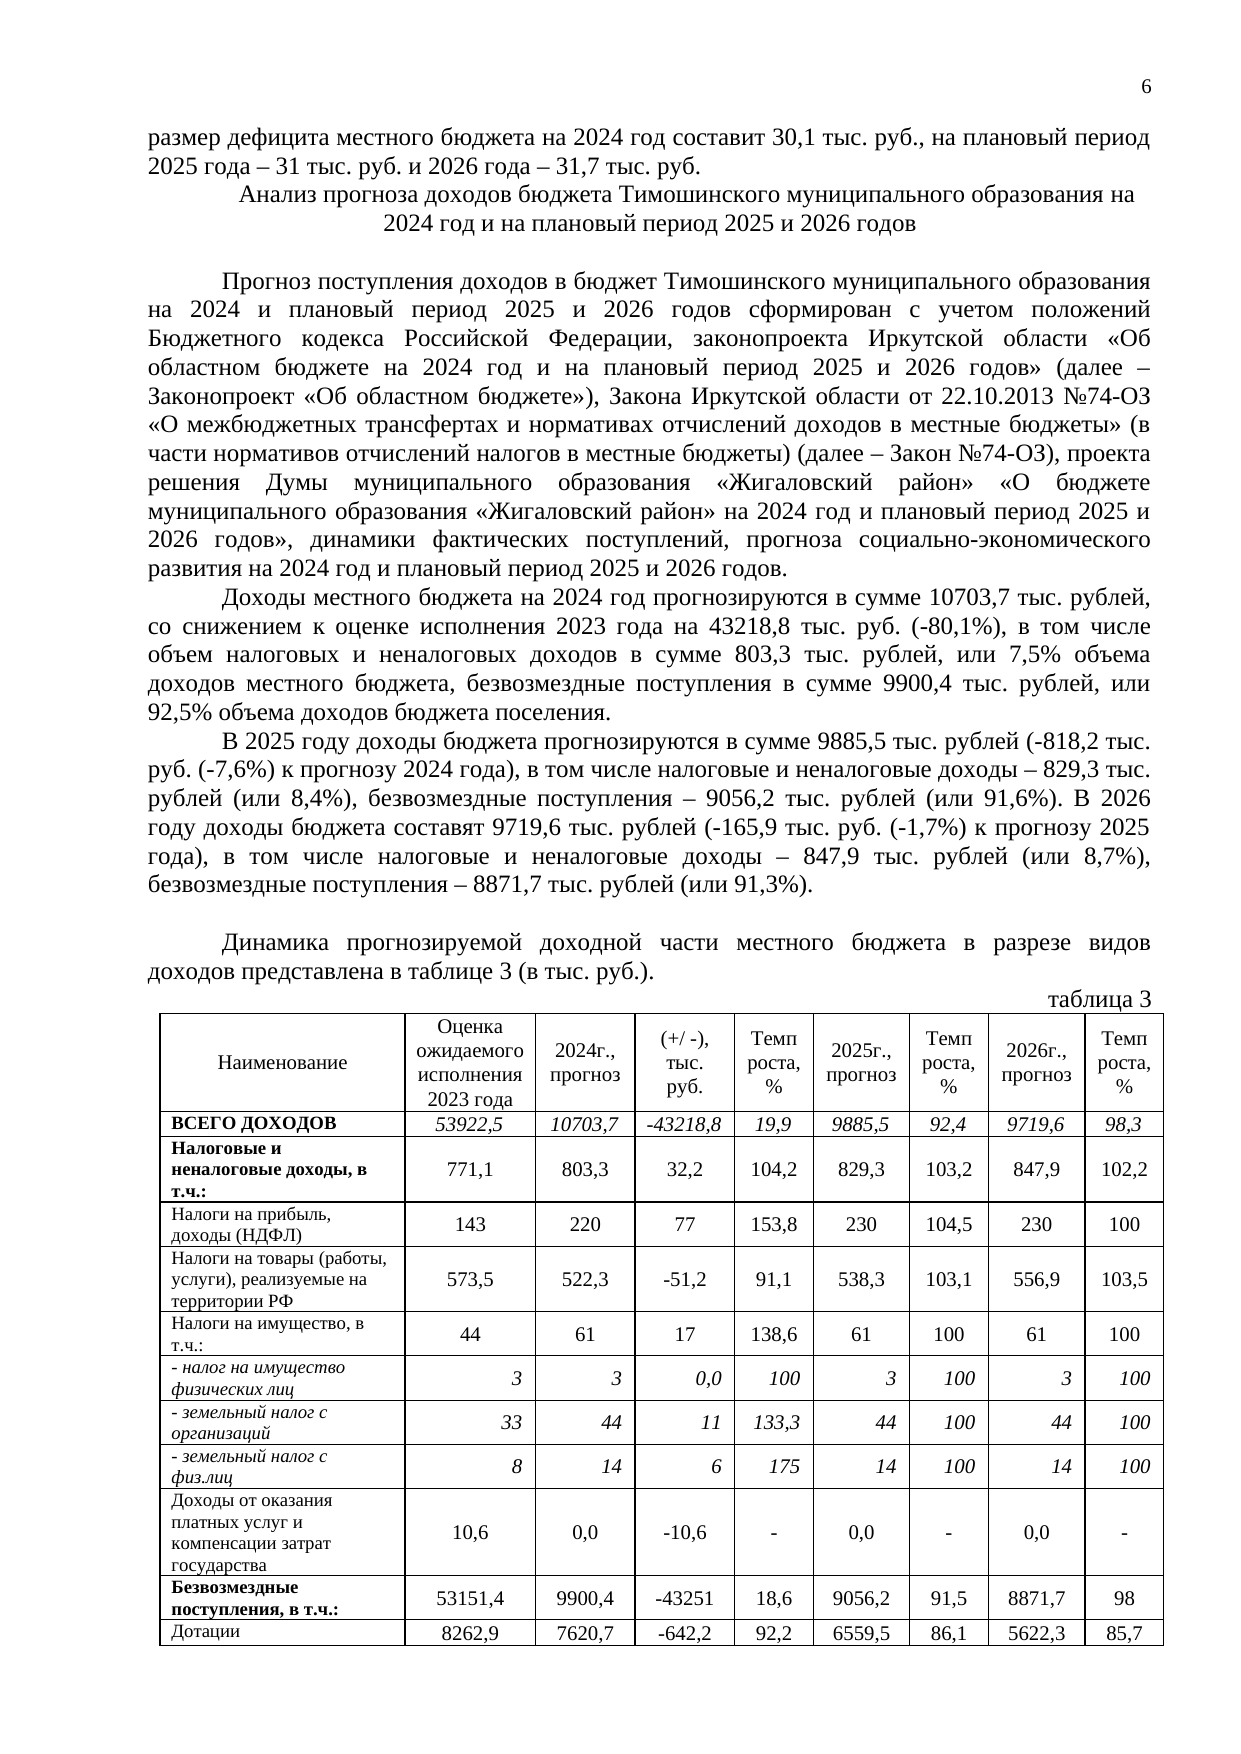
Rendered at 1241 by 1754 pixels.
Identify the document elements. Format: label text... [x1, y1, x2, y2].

table_cell 102,2 [1086, 1137, 1163, 1201]
list таблица 3 [148, 984, 1152, 1013]
table_cell 100 [735, 1356, 813, 1399]
table_cell 0,0 [989, 1489, 1084, 1575]
table_header Оценка ожидаемого исполнения 2023 года [406, 1014, 535, 1111]
table_cell 0,0 [636, 1356, 734, 1399]
table_cell -51,2 [636, 1247, 734, 1311]
table_cell 53151,4 [406, 1576, 535, 1619]
table_cell Безвозмездные поступления, в т.ч.: [161, 1576, 404, 1619]
table_cell 92,4 [910, 1112, 988, 1136]
table_cell 829,3 [814, 1137, 909, 1201]
table_header Наименование [161, 1014, 404, 1111]
table_cell 32,2 [636, 1137, 734, 1201]
table_cell 847,9 [989, 1137, 1084, 1201]
table_cell 100 [910, 1401, 988, 1444]
table_cell 133,3 [735, 1401, 813, 1444]
table_cell 14 [989, 1445, 1084, 1488]
table_cell 3 [989, 1356, 1084, 1399]
table_cell 91,5 [910, 1576, 988, 1619]
table_cell 100 [910, 1445, 988, 1488]
table_cell 61 [989, 1312, 1084, 1355]
table_cell Налоги на товары (работы, услуги), реализуемые на территории РФ [161, 1247, 404, 1311]
table_cell 7620,7 [536, 1620, 634, 1644]
table_cell 230 [989, 1203, 1084, 1246]
table_cell 138,6 [735, 1312, 813, 1355]
text В 2025 году доходы бюджета прогнозируются в сумме 9885,5 тыс. рублей (-818,2 тыс. руб. (-7,6%) к прогнозу 2024 года), в том числе налоговые и неналоговые доходы – 829,3 тыс. рублей (или 8,4%), безвозмездные поступления – 9056,2 тыс. рублей (или 91,6%). В 2026 году доходы бюджета составят 9719,6 тыс. рублей (-165,9 тыс. руб. (-1,7%) к прогнозу 2025 года), в том числе налоговые и неналоговые доходы – 847,9 тыс. рублей (или 8,7%), безвозмездные поступления – 8871,7 тыс. рублей (или 91,3%). [148, 726, 1152, 898]
table_cell 44 [814, 1401, 909, 1444]
table_cell 100 [1086, 1356, 1163, 1399]
table_cell 9900,4 [536, 1576, 634, 1619]
table_cell 103,1 [910, 1247, 988, 1311]
table_cell 175 [735, 1445, 813, 1488]
table_cell - земельный налог с физ.лиц [161, 1445, 404, 1488]
table_cell 77 [636, 1203, 734, 1246]
table_cell 17 [636, 1312, 734, 1355]
table_cell 230 [814, 1203, 909, 1246]
table_cell 100 [1086, 1445, 1163, 1488]
table_cell - земельный налог с организаций [161, 1401, 404, 1444]
table_cell 3 [536, 1356, 634, 1399]
table_cell 9056,2 [814, 1576, 909, 1619]
table_cell 573,5 [406, 1247, 535, 1311]
table_cell Налоги на прибыль, доходы (НДФЛ) [161, 1203, 404, 1246]
table_cell 100 [1086, 1203, 1163, 1246]
table_cell 18,6 [735, 1576, 813, 1619]
table_cell 98,3 [1086, 1112, 1163, 1136]
table_cell 153,8 [735, 1203, 813, 1246]
table_cell 91,1 [735, 1247, 813, 1311]
table_cell 522,3 [536, 1247, 634, 1311]
table_cell - налог на имущество физических лиц [161, 1356, 404, 1399]
table_cell 220 [536, 1203, 634, 1246]
table_header (+/ -), тыс. руб. [636, 1014, 734, 1111]
table_cell 100 [910, 1312, 988, 1355]
table_cell 44 [989, 1401, 1084, 1444]
table_cell 86,1 [910, 1620, 988, 1644]
table_cell -642,2 [636, 1620, 734, 1644]
table_cell 100 [1086, 1401, 1163, 1444]
table_cell 98 [1086, 1576, 1163, 1619]
table_cell ВСЕГО ДОХОДОВ [161, 1112, 404, 1136]
table_cell - [1086, 1489, 1163, 1575]
table_cell 19,9 [735, 1112, 813, 1136]
table_cell 3 [814, 1356, 909, 1399]
table_cell 8 [406, 1445, 535, 1488]
text Доходы местного бюджета на 2024 год прогнозируются в сумме 10703,7 тыс. рублей, со снижением к оценке исполнения 2023 года на 43218,8 тыс. руб. (-80,1%), в том числе объем налоговых и неналоговых доходов в сумме 803,3 тыс. рублей, или 7,5% объема доходов местного бюджета, безвозмездные поступления в сумме 9900,4 тыс. рублей, или 92,5% объема доходов бюджета поселения. [148, 582, 1152, 726]
table_cell Налоговые и неналоговые доходы, в т.ч.: [161, 1137, 404, 1201]
table_header 2025г., прогноз [814, 1014, 909, 1111]
text Прогноз поступления доходов в бюджет Тимошинского муниципального образования на 2024 и плановый период 2025 и 2026 годов сформирован с учетом положений Бюджетного кодекса Российской Федерации, законопроекта Иркутской области «Об областном бюджете на 2024 год и на плановый период 2025 и 2026 годов» (далее – Законопроект «Об областном бюджете»), Закона Иркутской области от 22.10.2013 №74-ОЗ «О межбюджетных трансфертах и нормативах отчислений доходов в местные бюджеты» (в части нормативов отчислений налогов в местные бюджеты) (далее – Закон №74-ОЗ), проекта решения Думы муниципального образования «Жигаловский район» «О бюджете муниципального образования «Жигаловский район» на 2024 год и плановый период 2025 и 2026 годов», динамики фактических поступлений, прогноза социально-экономического развития на 2024 год и плановый период 2025 и 2026 годов. [148, 266, 1152, 582]
table_cell 803,3 [536, 1137, 634, 1201]
table_cell 11 [636, 1401, 734, 1444]
table_cell -10,6 [636, 1489, 734, 1575]
table_cell 103,2 [910, 1137, 988, 1201]
text Динамика прогнозируемой доходной части местного бюджета в разрезе видов доходов представлена в таблице 3 (в тыс. руб.). [148, 927, 1152, 984]
table_cell 61 [536, 1312, 634, 1355]
table_cell 53922,5 [406, 1112, 535, 1136]
table_cell 33 [406, 1401, 535, 1444]
table_cell -43218,8 [636, 1112, 734, 1136]
table_cell 0,0 [536, 1489, 634, 1575]
table_cell 771,1 [406, 1137, 535, 1201]
table_cell -43251 [636, 1576, 734, 1619]
table_header Темп роста, % [735, 1014, 813, 1111]
text Анализ прогноза доходов бюджета Тимошинского муниципального образования на 2024 год и на плановый период 2025 и 2026 годов [148, 179, 1152, 237]
table_cell Дотации [161, 1620, 404, 1644]
table_cell 14 [814, 1445, 909, 1488]
table_cell 100 [910, 1356, 988, 1399]
table_cell 85,7 [1086, 1620, 1163, 1644]
table_header 2024г., прогноз [536, 1014, 634, 1111]
table_cell 61 [814, 1312, 909, 1355]
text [148, 122, 1152, 179]
table_cell 9885,5 [814, 1112, 909, 1136]
table_cell 10,6 [406, 1489, 535, 1575]
table_cell 8262,9 [406, 1620, 535, 1644]
table_cell 103,5 [1086, 1247, 1163, 1311]
table_cell 44 [406, 1312, 535, 1355]
table_cell - [735, 1489, 813, 1575]
table_cell 14 [536, 1445, 634, 1488]
table_cell 100 [1086, 1312, 1163, 1355]
table_cell 3 [406, 1356, 535, 1399]
table_cell 8871,7 [989, 1576, 1084, 1619]
table_header Темп роста, % [910, 1014, 988, 1111]
table_cell 0,0 [814, 1489, 909, 1575]
table_cell Доходы от оказания платных услуг и компенсации затрат государства [161, 1489, 404, 1575]
table_cell 10703,7 [536, 1112, 634, 1136]
table_cell 538,3 [814, 1247, 909, 1311]
table_cell 6559,5 [814, 1620, 909, 1644]
table_cell 143 [406, 1203, 535, 1246]
table_cell 5622,3 [989, 1620, 1084, 1644]
table_cell 104,2 [735, 1137, 813, 1201]
table_cell - [910, 1489, 988, 1575]
table_cell 9719,6 [989, 1112, 1084, 1136]
table_header 2026г., прогноз [989, 1014, 1084, 1111]
table_cell Налоги на имущество, в т.ч.: [161, 1312, 404, 1355]
table_cell 6 [636, 1445, 734, 1488]
table_cell 92,2 [735, 1620, 813, 1644]
table_cell 104,5 [910, 1203, 988, 1246]
table_header Темп роста, % [1086, 1014, 1163, 1111]
table_cell 44 [536, 1401, 634, 1444]
table_cell 556,9 [989, 1247, 1084, 1311]
